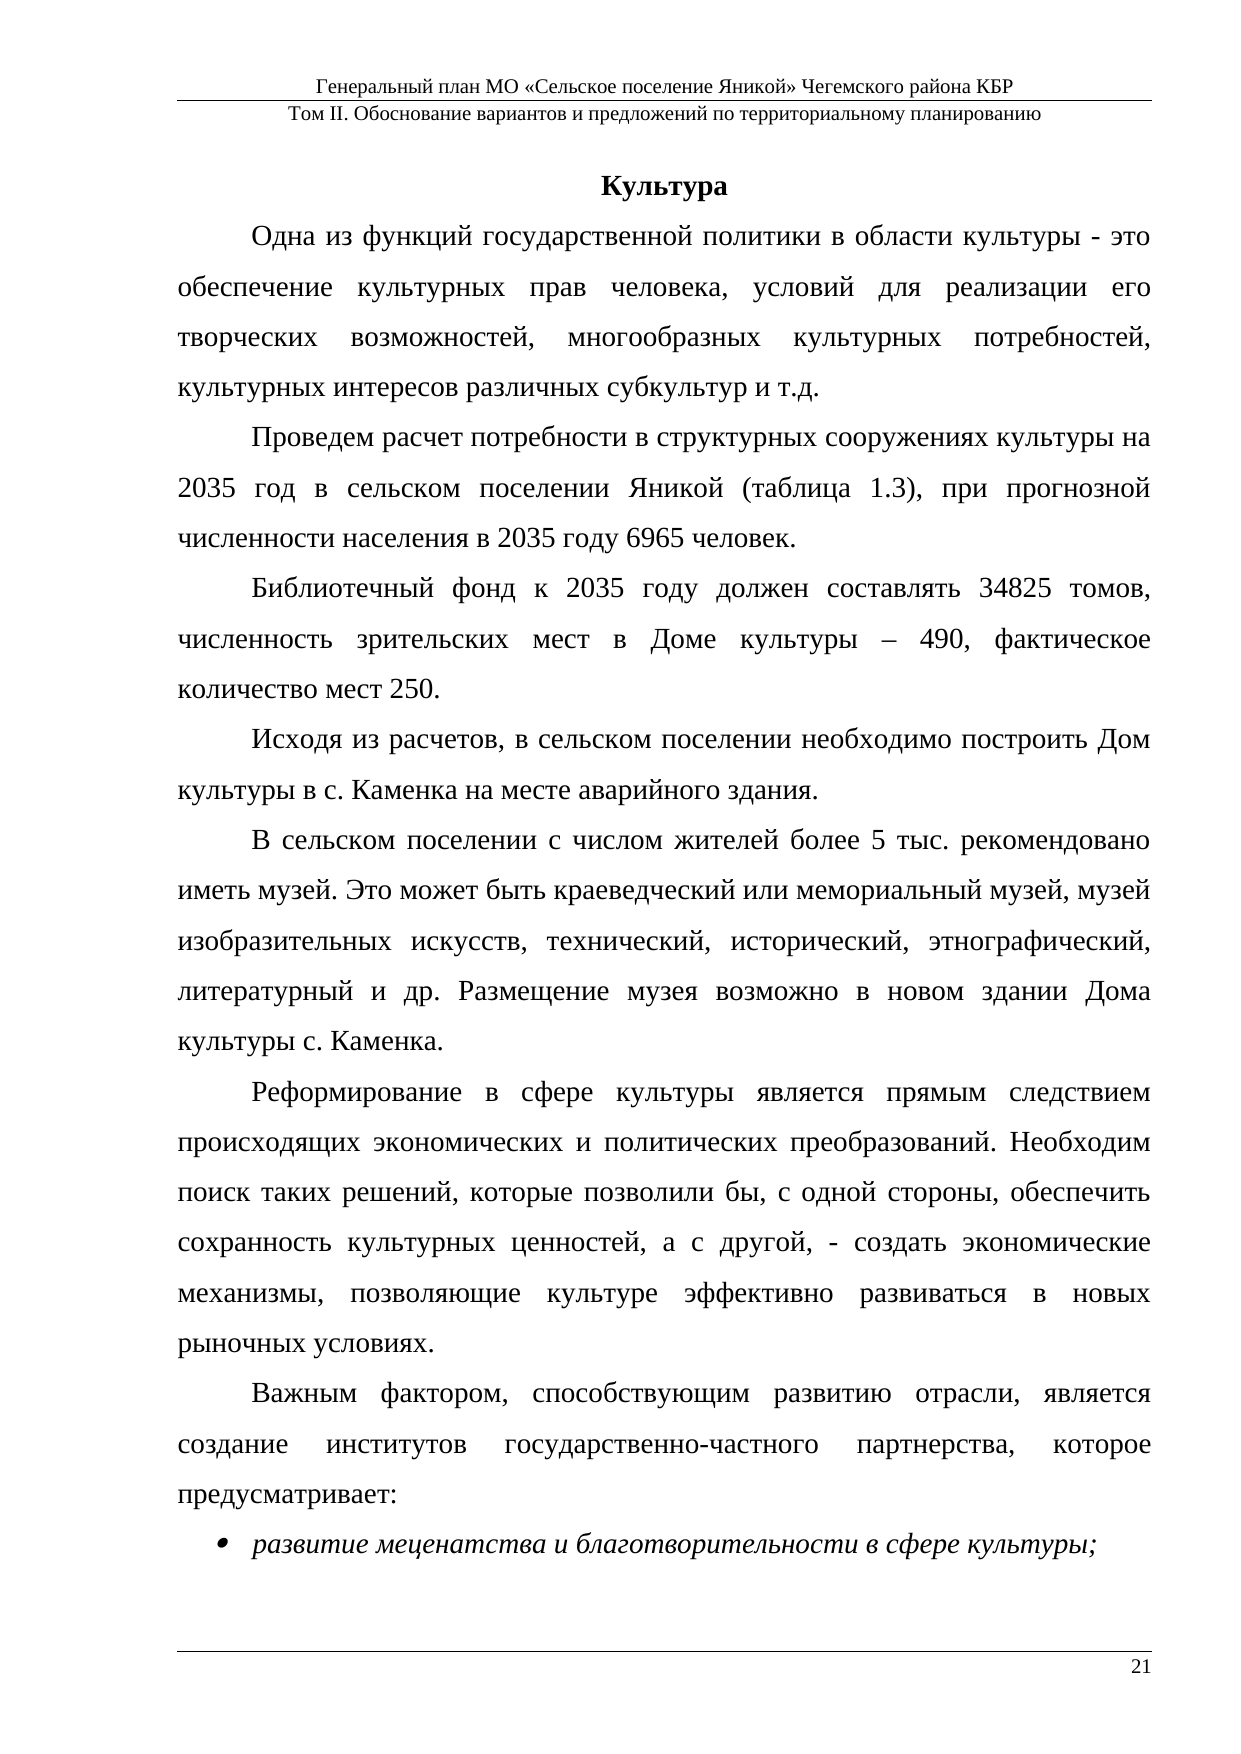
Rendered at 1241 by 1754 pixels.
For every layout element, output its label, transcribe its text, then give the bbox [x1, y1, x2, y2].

text Важным фактором, способствующим развитию отрасли, является создание институтов государственно-частного партнерства, которое предусматривает: [177, 1376, 1152, 1510]
list развитие меценатства и благотворительности в сфере культуры; [215, 1526, 1152, 1560]
text Одна из функций государственной политики в области культуры - это обеспечение культурных прав человека, условий для реализации его творческих возможностей, многообразных культурных потребностей, культурных интересов различных субкультур и т.д. [177, 218, 1152, 403]
text В сельском поселении с числом жителей более 5 тыс. рекомендовано иметь музей. Это может быть краеведческий или мемориальный музей, музей изобразительных искусств, технический, исторический, этнографический, литературный и др. Размещение музея возможно в новом здании Дома культуры с. Каменка. [177, 822, 1152, 1057]
text Библиотечный фонд к 2035 году должен составлять 34825 томов, численность зрительских мест в Доме культуры – 490, фактическое количество мест 250. [177, 571, 1152, 705]
text Исходя из расчетов, в сельском поселении необходимо построить Дом культуры в с. Каменка на месте аварийного здания. [177, 721, 1152, 805]
text Реформирование в сфере культуры является прямым следствием происходящих экономических и политических преобразований. Необходим поиск таких решений, которые позволили бы, с одной стороны, обеспечить сохранность культурных ценностей, а с другой, - создать экономические механизмы, позволяющие культуре эффективно развиваться в новых рыночных условиях. [177, 1074, 1152, 1359]
text Культура [177, 168, 1152, 202]
text Проведем расчет потребности в структурных сооружениях культуры на 2035 год в сельском поселении Яникой (таблица 1.3), при прогнозной численности населения в 2035 году 6965 человек. [177, 419, 1152, 554]
